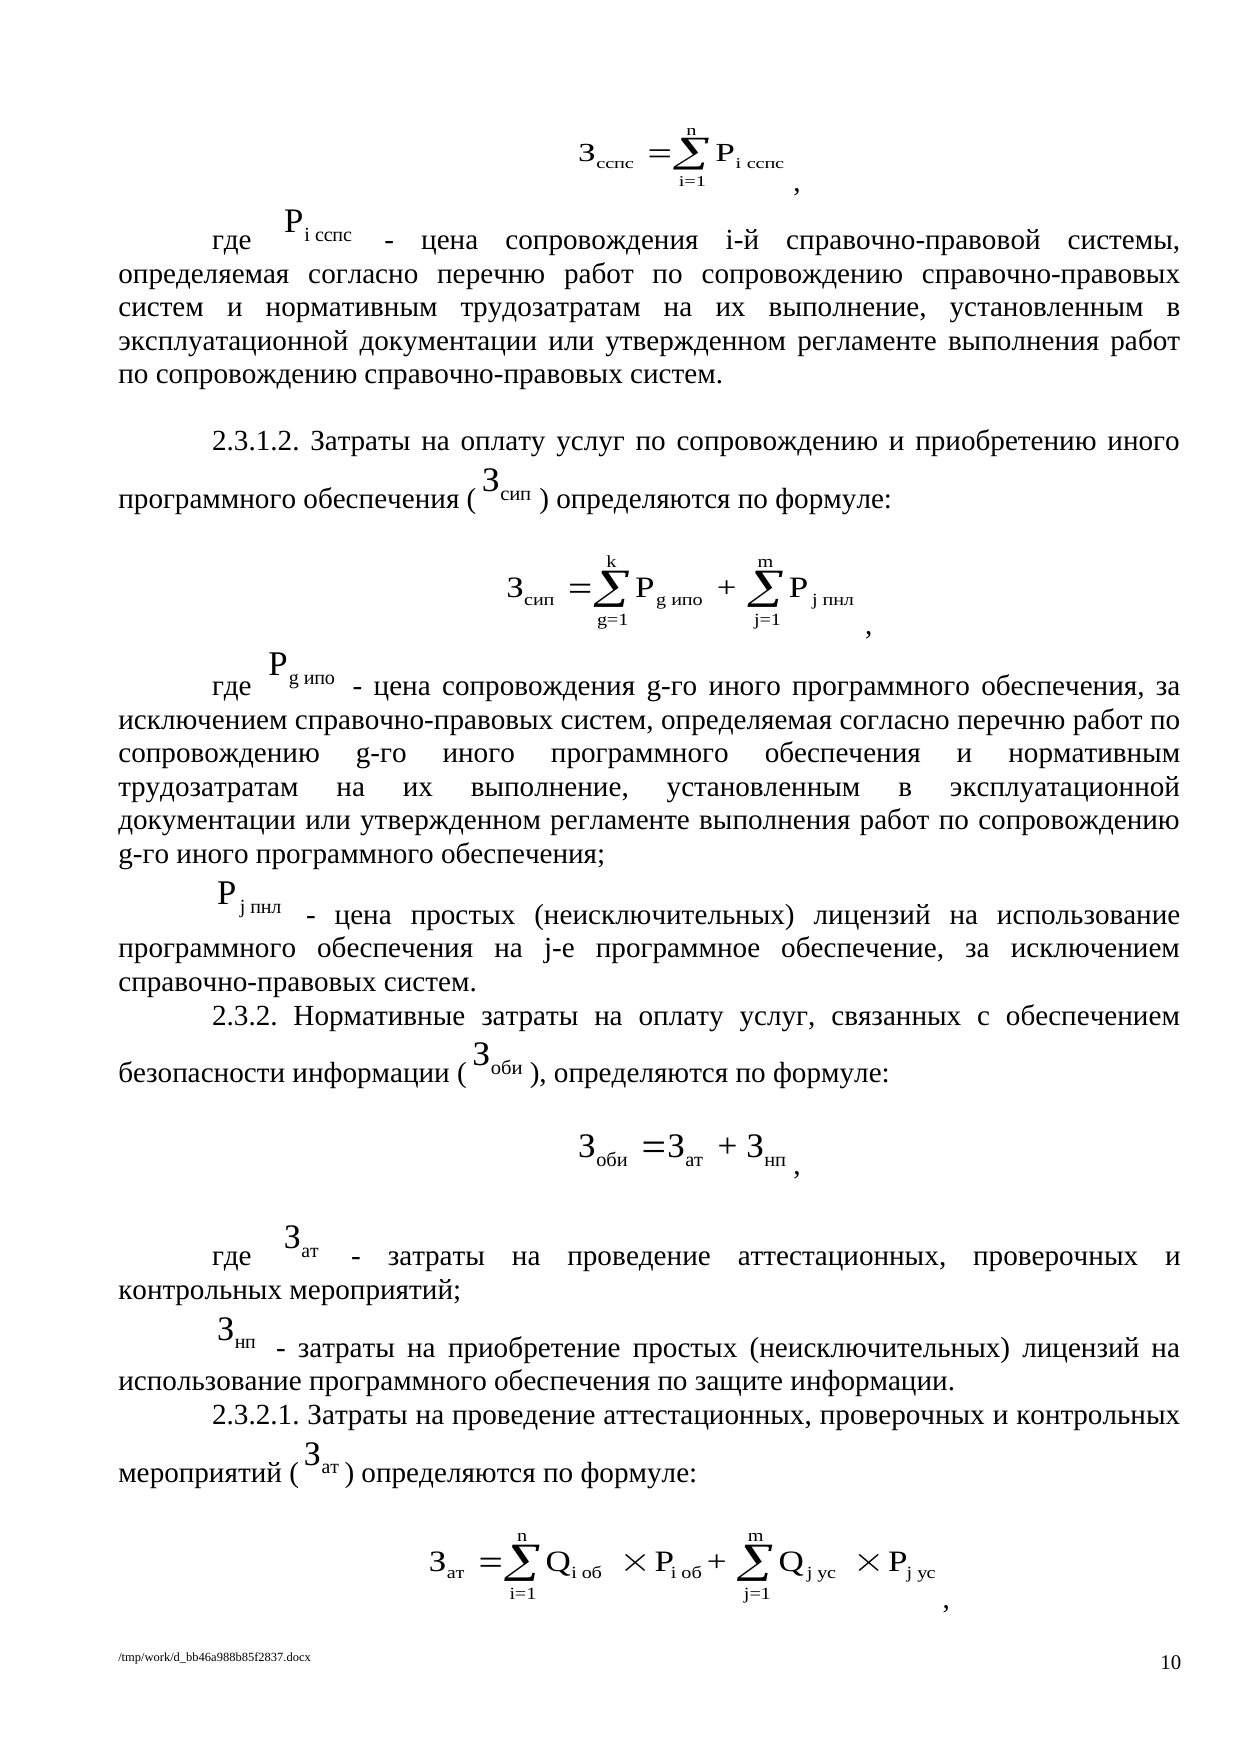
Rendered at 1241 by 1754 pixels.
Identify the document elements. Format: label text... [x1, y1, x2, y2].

text , [118, 548, 1181, 641]
text , [118, 118, 1181, 198]
text где - цена сопровождения i-й справочно-правовой системы, определяемая согласно перечню работ по сопровождению справочно-правовых систем и нормативным трудозатратам на их выполнение, установленным в эксплуатационной документации или утвержденном регламенте выполнения работ по сопровождению справочно-правовых систем. [118, 198, 1181, 390]
text 2.3.2. Нормативные затраты на оплату услуг, связанных с обеспечением безопасности информации (), определяются по формуле: [118, 998, 1181, 1089]
text 2.3.1.2. Затраты на оплату услуг по сопровождению и приобретению иного программного обеспечения () определяются по формуле: [118, 423, 1181, 515]
text где - цена сопровождения g-го иного программного обеспечения, за исключением справочно-правовых систем, определяемая согласно перечню работ по сопровождению g-го иного программного обеспечения и нормативным трудозатратам на их выполнение, установленным в эксплуатационной документации или утвержденном регламенте выполнения работ по сопровождению g-го иного программного обеспечения; [118, 641, 1181, 869]
text , [118, 1522, 1181, 1614]
text - цена простых (неисключительных) лицензий на использование программного обеспечения на j-е программное обеспечение, за исключением справочно-правовых систем. [118, 869, 1181, 998]
text , [118, 1123, 1181, 1181]
text где - затраты на проведение аттестационных, проверочных и контрольных мероприятий; [118, 1214, 1181, 1306]
text - затраты на приобретение простых (неисключительных) лицензий на использование программного обеспечения по защите информации. [118, 1306, 1181, 1397]
text 2.3.2.1. Затраты на проведение аттестационных, проверочных и контрольных мероприятий () определяются по формуле: [118, 1397, 1181, 1488]
